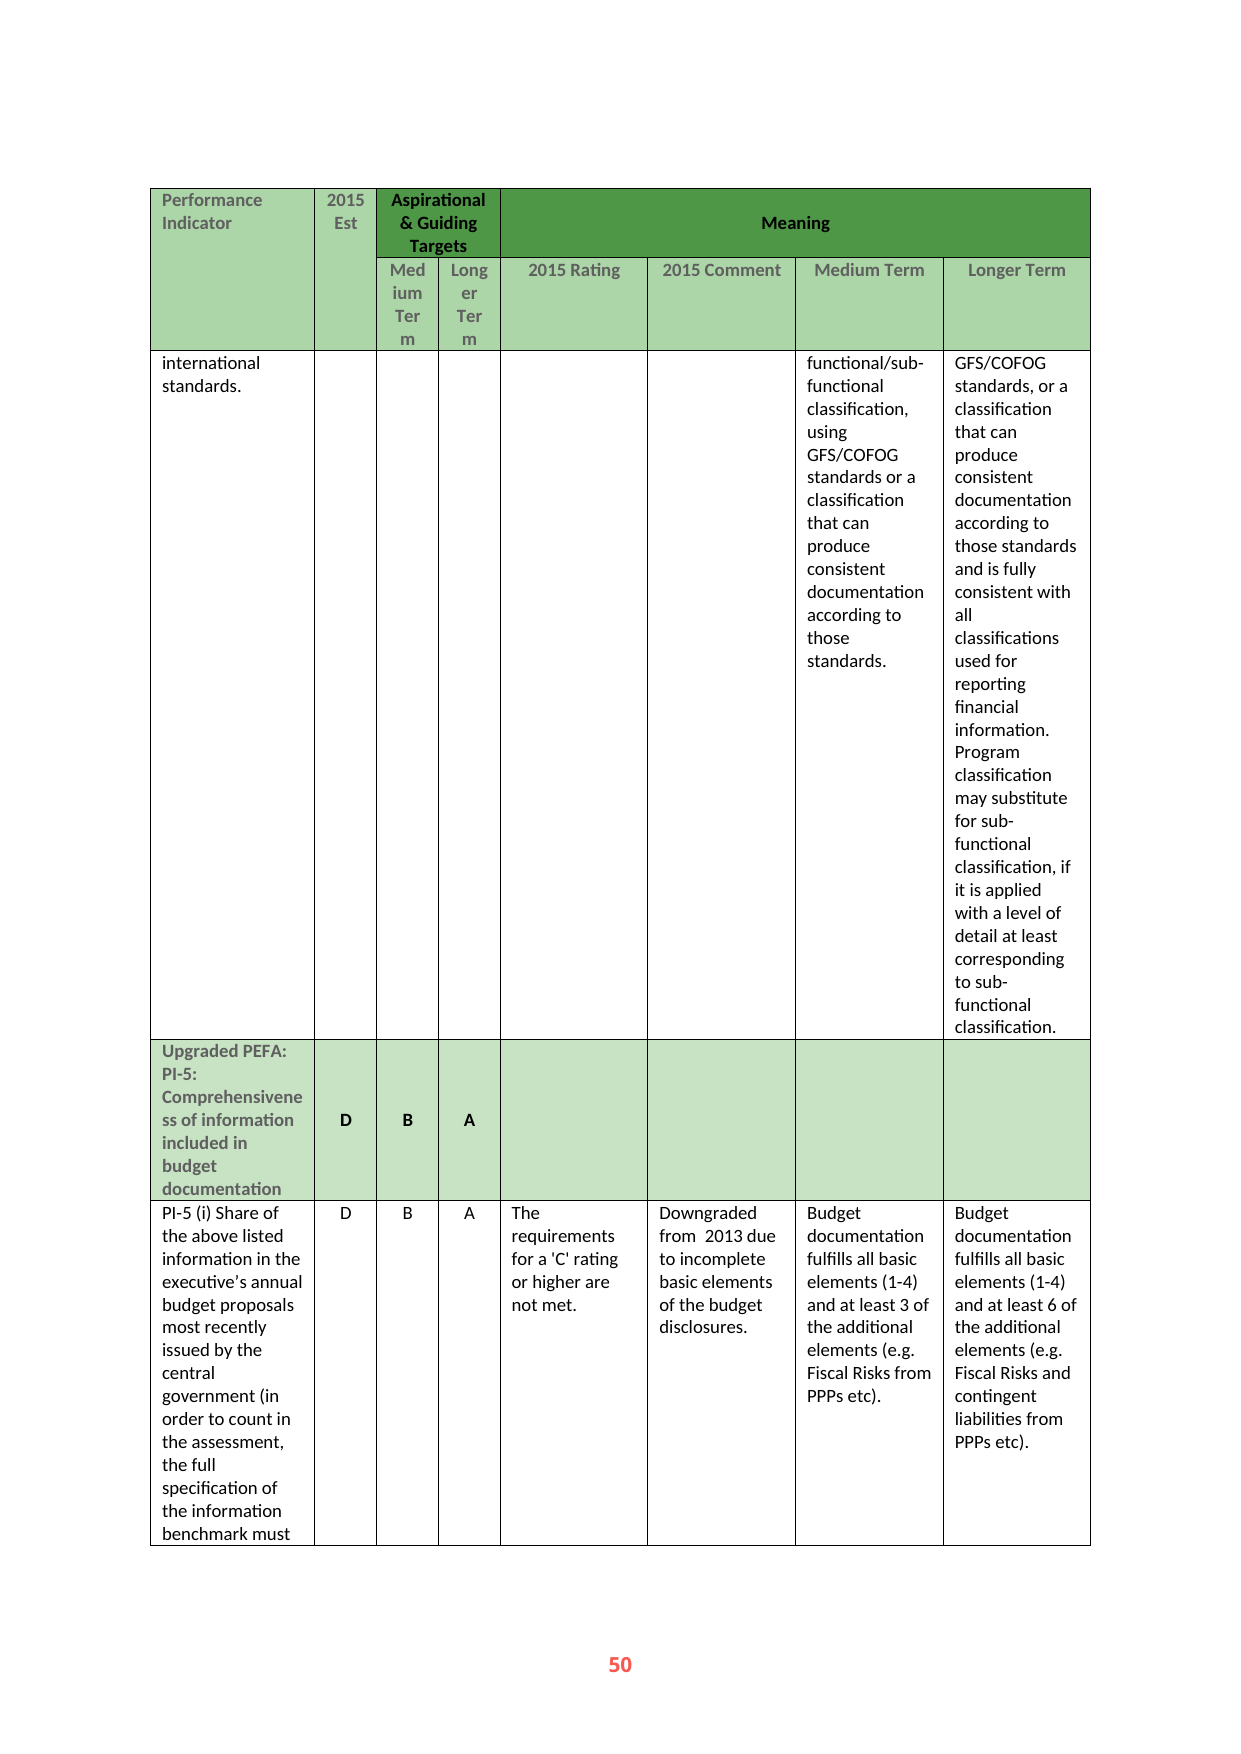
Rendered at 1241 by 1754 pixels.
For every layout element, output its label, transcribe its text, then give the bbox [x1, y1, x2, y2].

table_cell 2015 Comment [648, 258, 795, 350]
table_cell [501, 351, 647, 1038]
table_cell [796, 1040, 943, 1200]
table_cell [648, 351, 795, 1038]
table_cell B [377, 1040, 438, 1200]
table_header Performance Indicator [151, 189, 314, 350]
table_cell A [439, 1040, 500, 1200]
table_cell Longer Term [439, 258, 500, 350]
table_header Meaning [501, 189, 1090, 257]
table_header 2015 Est [315, 189, 376, 350]
table_cell A [439, 351, 500, 1038]
table_header Aspirational & Guiding Targets [377, 189, 500, 257]
table_cell D [315, 1201, 376, 1545]
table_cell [151, 351, 314, 1038]
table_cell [796, 1201, 943, 1545]
table_cell Upgraded PEFA: PI-5: Comprehensiveness of information included in budget documentation [151, 1040, 314, 1200]
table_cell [944, 351, 1090, 1038]
table_cell Medium Term [377, 258, 438, 350]
table_cell Medium Term [796, 258, 943, 350]
table_cell A [439, 1201, 500, 1545]
table_cell D [315, 351, 376, 1038]
table_cell [648, 1040, 795, 1200]
table_cell [944, 1040, 1090, 1200]
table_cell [501, 1201, 647, 1545]
table_cell B [377, 351, 438, 1038]
table_cell 2015 Rating [501, 258, 647, 350]
table_cell B [377, 1201, 438, 1545]
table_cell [648, 1201, 795, 1545]
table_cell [796, 351, 943, 1038]
table_cell D [315, 1040, 376, 1200]
table_cell [501, 1040, 647, 1200]
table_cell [944, 1201, 1090, 1545]
table_cell Longer Term [944, 258, 1090, 350]
